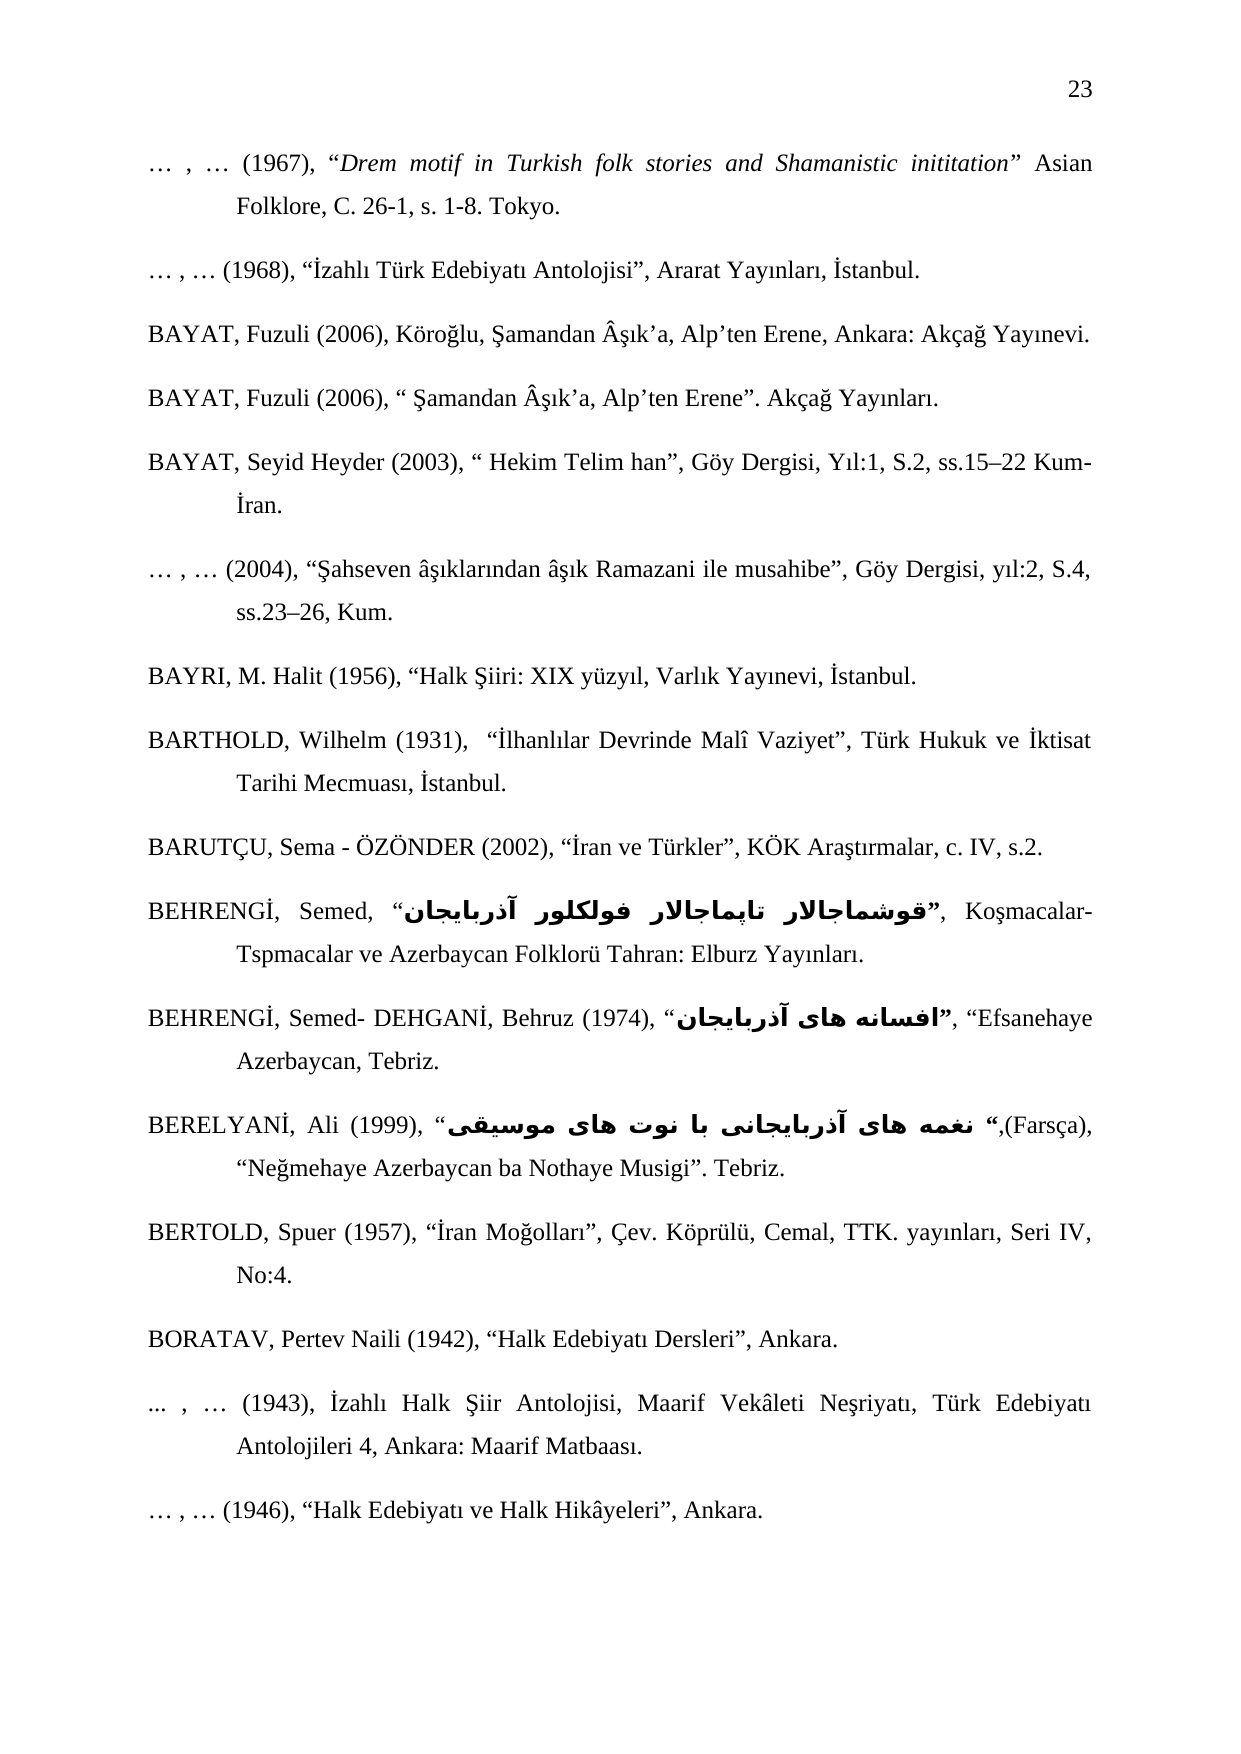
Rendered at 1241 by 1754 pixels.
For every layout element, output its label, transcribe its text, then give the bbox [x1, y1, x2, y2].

text … , … (1968), “İzahlı Türk Edebiyatı Antolojisi”, Ararat Yayınları, İstanbul. [148, 255, 1093, 283]
text BERTOLD, Spuer (1957), “İran Moğolları”, Çev. Köprülü, Cemal, TTK. yayınları, Seri IV, No:4. [148, 1217, 1093, 1289]
text BAYAT, Seyid Heyder (2003), “ Hekim Telim han”, Göy Dergisi, Yıl:1, S.2, ss.15–22 Kum- İran. [148, 447, 1093, 518]
text … , … (2004), “Şahseven âşıklarından âşık Ramazani ile musahibe”, Göy Dergisi, yıl:2, S.4, ss.23–26, Kum. [148, 554, 1093, 626]
text BEHRENGİ, Semed- DEHGANİ, Behruz (1974), “افسانه های آذربایجان”, “Efsanehaye Azerbaycan, Tebriz. [148, 1003, 1093, 1075]
text BAYAT, Fuzuli (2006), Köroğlu, Şamandan Âşık’a, Alp’ten Erene, Ankara: Akçağ Yayınevi. [148, 319, 1093, 347]
text BAYAT, Fuzuli (2006), “ Şamandan Âşık’a, Alp’ten Erene”. Akçağ Yayınları. [148, 383, 1093, 411]
text BORATAV, Pertev Naili (1942), “Halk Edebiyatı Dersleri”, Ankara. [148, 1324, 1093, 1353]
text ... , … (1943), İzahlı Halk Şiir Antolojisi, Maarif Vekâleti Neşriyatı, Türk Edebiyatı Antolojileri 4, Ankara: Maarif Matbaası. [148, 1388, 1093, 1460]
text BARUTÇU, Sema - ÖZÖNDER (2002), “İran ve Türkler”, KÖK Araştırmalar, c. IV, s.2. [148, 832, 1093, 861]
text BERELYANİ, Ali (1999), “نغمه های آذربایجانی با نوت های موسیقی “,(Farsça), “Neğmehaye Azerbaycan ba Nothaye Musigi”. Tebriz. [148, 1110, 1093, 1182]
text BARTHOLD, Wilhelm (1931), “İlhanlılar Devrinde Malî Vaziyet”, Türk Hukuk ve İktisat Tarihi Mecmuası, İstanbul. [148, 725, 1093, 797]
text BEHRENGİ, Semed, “قوشماجالار تاپماجالار فولکلور آذربایجان”, Koşmacalar- Tspmacalar ve Azerbaycan Folklorü Tahran: Elburz Yayınları. [148, 896, 1093, 968]
text BAYRI, M. Halit (1956), “Halk Şiiri: XIX yüzyıl, Varlık Yayınevi, İstanbul. [148, 661, 1093, 689]
text … , … (1946), “Halk Edebiyatı ve Halk Hikâyeleri”, Ankara. [148, 1495, 1093, 1524]
text … , … (1967), “Drem motif in Turkish folk stories and Shamanistic inititation” Asian Folklore, C. 26-1, s. 1-8. Tokyo. [148, 148, 1093, 219]
